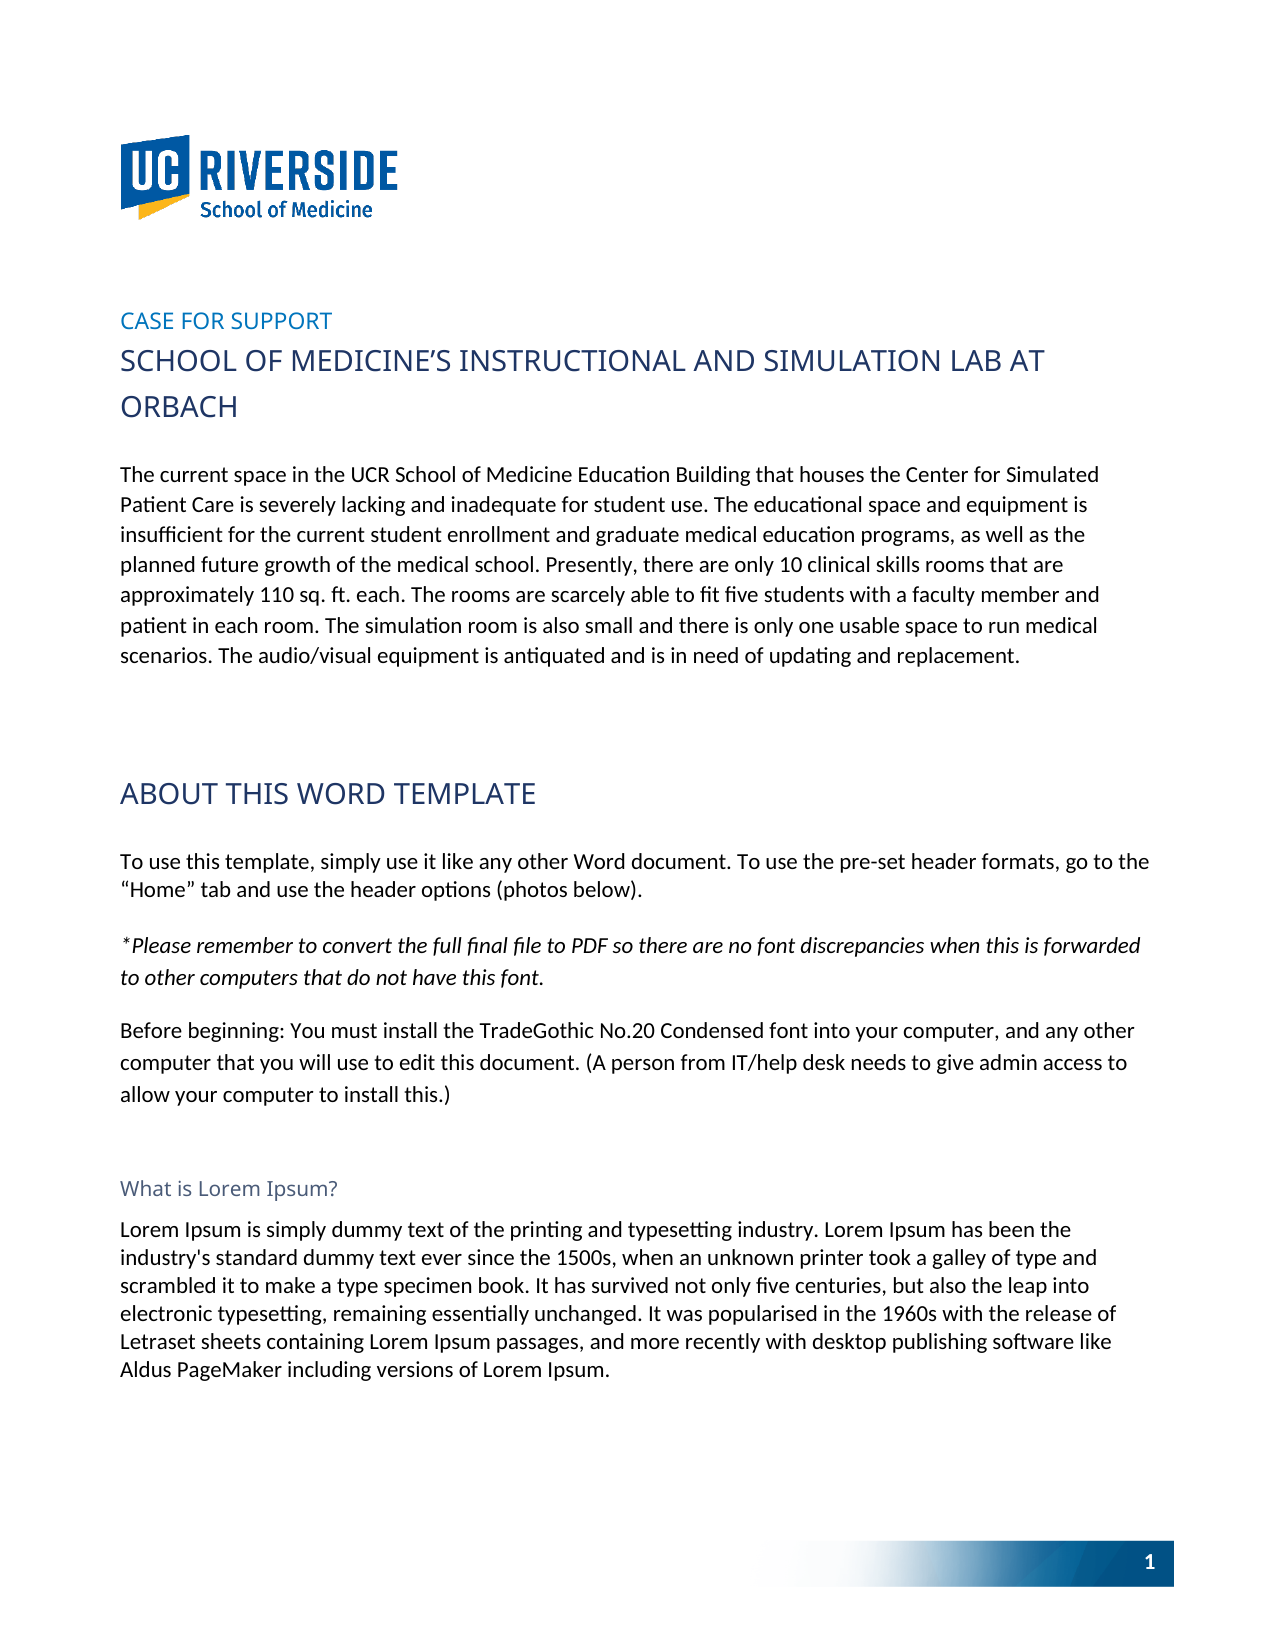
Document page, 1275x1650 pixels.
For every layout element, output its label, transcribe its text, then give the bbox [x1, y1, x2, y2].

subtitle About this Word Template [120, 773, 1155, 813]
picture [120, 135, 398, 220]
subtitle Case for Support [120, 304, 1155, 336]
text Before beginning: You must install the TradeGothic No.20 Condensed font into your computer, and any other computer that you will use to edit this document. (A person from IT/help desk needs to give admin access to allow your computer to install this.) [120, 1016, 1155, 1108]
picture [208, 1479, 1233, 1647]
text *Please remember to convert the full final file to PDF so there are no font discrepancies when this is forwarded to other computers that do not have this font. [120, 931, 1155, 991]
text To use this template, simply use it like any other Word document. To use the pre-set header formats, go to the “Home” tab and use the header options (photos below). [120, 847, 1155, 903]
subtitle What is Lorem Ipsum? [120, 1174, 1155, 1202]
text The current space in the UCR School of Medicine Education Building that houses the Center for Simulated Patient Care is severely lacking and inadequate for student use. The educational space and equipment is insufficient for the current student enrollment and graduate medical education programs, as well as the planned future growth of the medical school. Presently, there are only 10 clinical skills rooms that are approximately 110 sq. ft. each. The rooms are scarcely able to fit five students with a faculty member and patient in each room. The simulation room is also small and there is only one usable space to run medical scenarios. The audio/visual equipment is antiquated and is in need of updating and replacement. [120, 460, 1155, 669]
subtitle School of Medicine’s Instructional and Simulation Lab at Orbach [120, 341, 1155, 426]
text Lorem Ipsum is simply dummy text of the printing and typesetting industry. Lorem Ipsum has been the industry's standard dummy text ever since the 1500s, when an unknown printer took a galley of type and scrambled it to make a type specimen book. It has survived not only five centuries, but also the leap into electronic typesetting, remaining essentially unchanged. It was popularised in the 1960s with the release of Letraset sheets containing Lorem Ipsum passages, and more recently with desktop publishing software like Aldus PageMaker including versions of Lorem Ipsum. [120, 1215, 1155, 1383]
